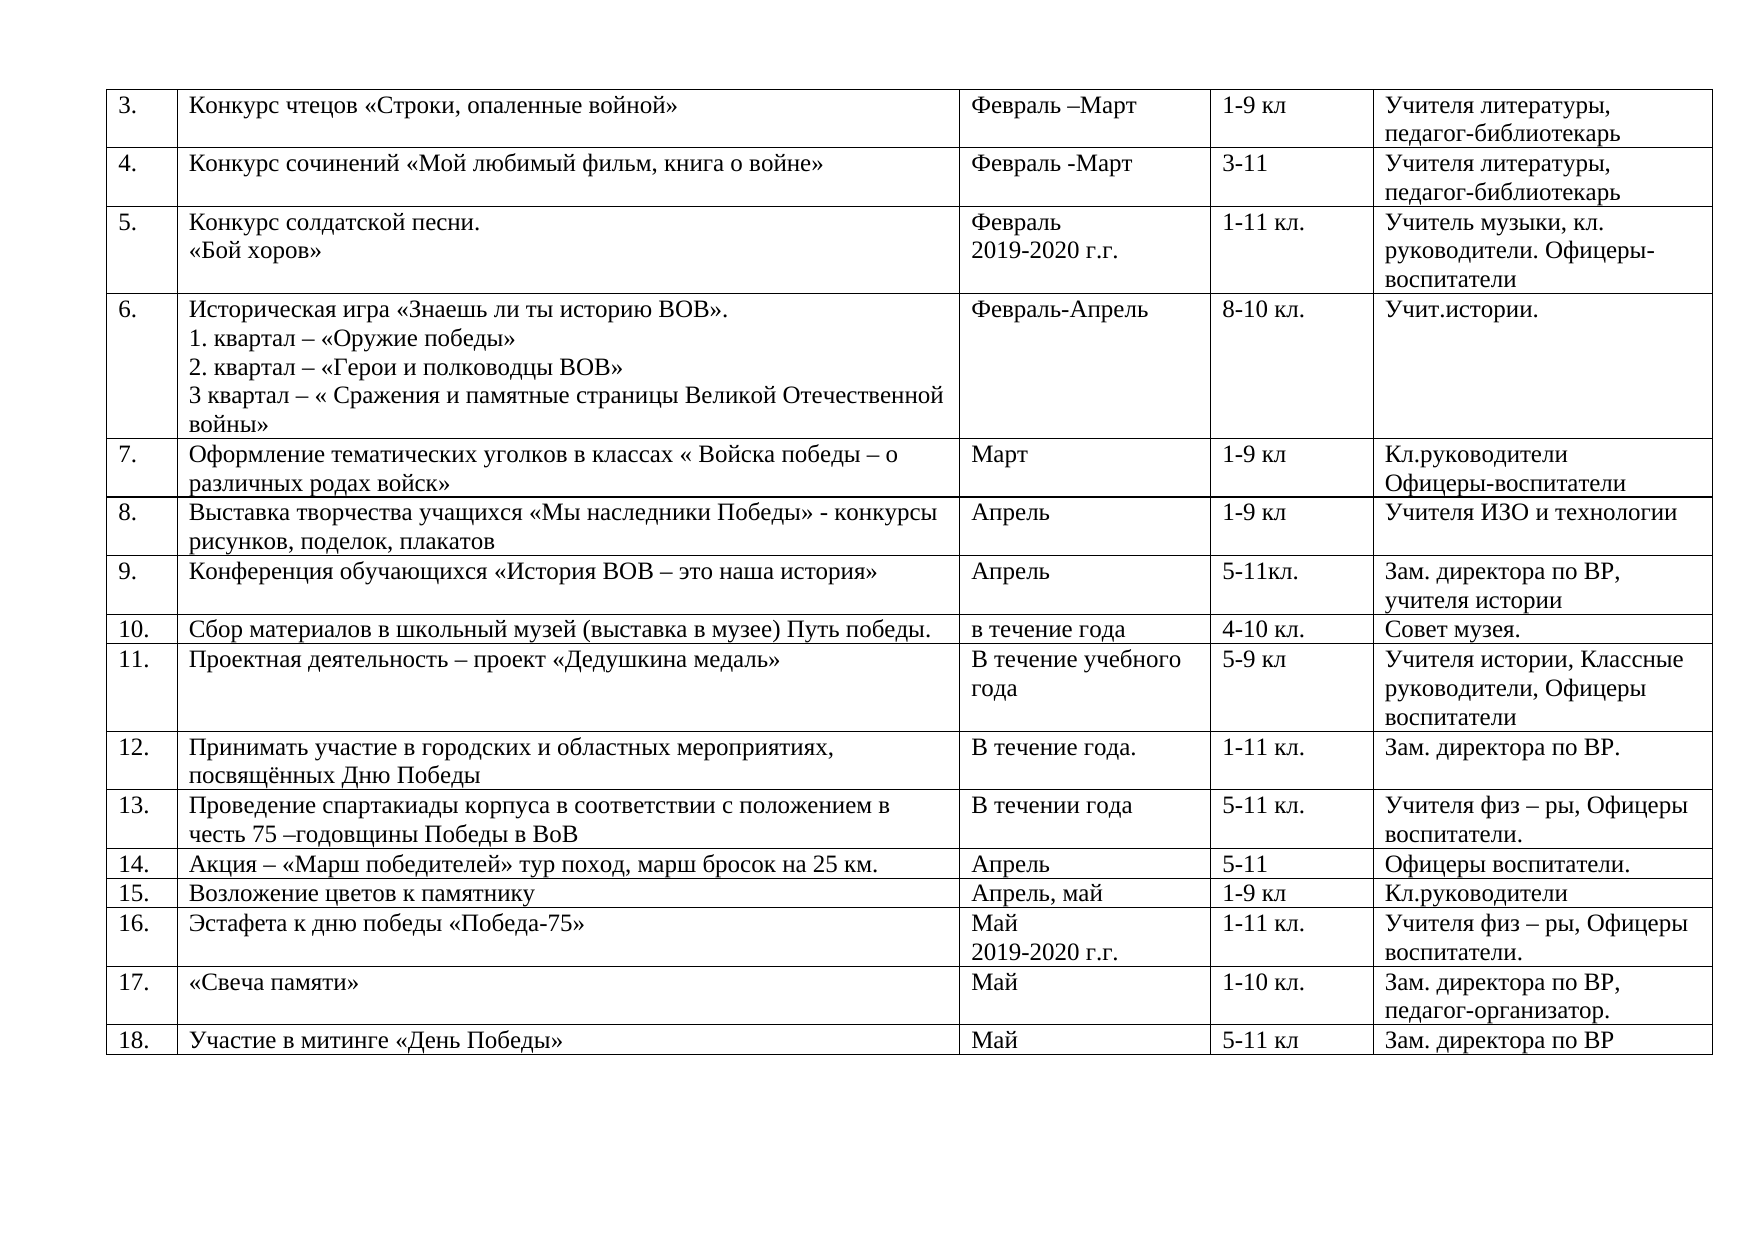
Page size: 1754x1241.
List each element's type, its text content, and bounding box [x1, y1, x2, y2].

table_cell 4. [107, 148, 177, 206]
table_cell Зам. директора по ВР, учителя истории [1374, 556, 1712, 613]
table_cell 5-11кл. [1211, 556, 1373, 613]
table_cell Учителя литературы, педагог-библиотекарь [1374, 90, 1712, 147]
table_cell 1-9 кл [1211, 90, 1373, 147]
table_cell Апрель [960, 556, 1210, 613]
table_cell 5-11 кл [1211, 1025, 1373, 1054]
table_cell Выставка творчества учащихся «Мы наследники Победы» - конкурсы рисунков, поделок, плакатов [178, 498, 959, 555]
table_cell 1-11 кл. [1211, 908, 1373, 966]
table_cell Конференция обучающихся «История ВОВ – это наша история» [178, 556, 959, 613]
table_cell Март [960, 439, 1210, 496]
table_cell Зам. директора по ВР. [1374, 732, 1712, 789]
table_cell Проектная деятельность – проект «Дедушкина медаль» [178, 644, 959, 731]
table_cell 1-9 кл [1211, 879, 1373, 907]
table_cell Офицеры воспитатели. [1374, 849, 1712, 877]
table_cell Май 2019-2020 г.г. [960, 908, 1210, 966]
table_cell Кл.руководители Офицеры-воспитатели [1374, 439, 1712, 496]
table_cell 5. [107, 207, 177, 293]
table_cell Историческая игра «Знаешь ли ты историю ВОВ». 1. квартал – «Оружие победы» 2. квартал – «Герои и полководцы ВОВ» 3 квартал – « Сражения и памятные страницы Великой Отечественной войны» [178, 294, 959, 438]
table_cell Конкурс чтецов «Строки, опаленные войной» [178, 90, 959, 147]
table_cell Учит.истории. [1374, 294, 1712, 438]
table_cell Учителя истории, Классные руководители, Офицеры воспитатели [1374, 644, 1712, 731]
table_cell 5-11 [1211, 849, 1373, 877]
table_cell Февраль –Март [960, 90, 1210, 147]
table_cell Зам. директора по ВР, педагог-организатор. [1374, 967, 1712, 1024]
table_cell 15. [107, 879, 177, 907]
table_cell 8. [107, 498, 177, 555]
table_cell Учителя физ – ры, Офицеры воспитатели. [1374, 790, 1712, 848]
table_cell 3. [107, 90, 177, 147]
table_cell Февраль-Апрель [960, 294, 1210, 438]
table_cell Совет музея. [1374, 615, 1712, 643]
table_cell 3-11 [1211, 148, 1373, 206]
table_cell Апрель [960, 498, 1210, 555]
table_cell 5-9 кл [1211, 644, 1373, 731]
table_cell Учителя литературы, педагог-библиотекарь [1374, 148, 1712, 206]
table_cell Февраль 2019-2020 г.г. [960, 207, 1210, 293]
table_cell «Свеча памяти» [178, 967, 959, 1024]
table_cell Эстафета к дню победы «Победа-75» [178, 908, 959, 966]
table_cell В течение учебного года [960, 644, 1210, 731]
table_cell Апрель [960, 849, 1210, 877]
table_cell 17. [107, 967, 177, 1024]
table_cell 1-10 кл. [1211, 967, 1373, 1024]
table_cell Возложение цветов к памятнику [178, 879, 959, 907]
table_cell 7. [107, 439, 177, 496]
table_cell 11. [107, 644, 177, 731]
table_cell в течение года [960, 615, 1210, 643]
table_cell Май [960, 1025, 1210, 1054]
table_cell Проведение спартакиады корпуса в соответствии с положением в честь 75 –годовщины Победы в ВоВ [178, 790, 959, 848]
table_cell 18. [107, 1025, 177, 1054]
table_cell 9. [107, 556, 177, 613]
table_cell 13. [107, 790, 177, 848]
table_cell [1374, 1025, 1712, 1054]
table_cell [178, 1025, 959, 1054]
table_cell Май [960, 967, 1210, 1024]
table_cell 1-9 кл [1211, 498, 1373, 555]
table_cell Учитель музыки, кл. руководители. Офицеры- воспитатели [1374, 207, 1712, 293]
table_cell 6. [107, 294, 177, 438]
table_cell Конкурс солдатской песни. «Бой хоров» [178, 207, 959, 293]
table_cell 12. [107, 732, 177, 789]
table_cell 1-11 кл. [1211, 207, 1373, 293]
table_cell 1-11 кл. [1211, 732, 1373, 789]
table_cell Кл.руководители [1374, 879, 1712, 907]
table_cell В течение года. [960, 732, 1210, 789]
table_cell 5-11 кл. [1211, 790, 1373, 848]
table_cell Апрель, май [960, 879, 1210, 907]
table_cell 8-10 кл. [1211, 294, 1373, 438]
table_cell 4-10 кл. [1211, 615, 1373, 643]
table_cell Учителя ИЗО и технологии [1374, 498, 1712, 555]
table_cell 14. [107, 849, 177, 877]
table_cell Принимать участие в городских и областных мероприятиях, посвящённых Дню Победы [178, 732, 959, 789]
table_cell Учителя физ – ры, Офицеры воспитатели. [1374, 908, 1712, 966]
table_cell Акция – «Марш победителей» тур поход, марш бросок на 25 км. [178, 849, 959, 877]
table_cell Февраль -Март [960, 148, 1210, 206]
table_cell В течении года [960, 790, 1210, 848]
table_cell Сбор материалов в школьный музей (выставка в музее) Путь победы. [178, 615, 959, 643]
table_cell 10. [107, 615, 177, 643]
table_cell Оформление тематических уголков в классах « Войска победы – о различных родах войск» [178, 439, 959, 496]
table_cell 16. [107, 908, 177, 966]
table_cell Конкурс сочинений «Мой любимый фильм, книга о войне» [178, 148, 959, 206]
table_cell 1-9 кл [1211, 439, 1373, 496]
